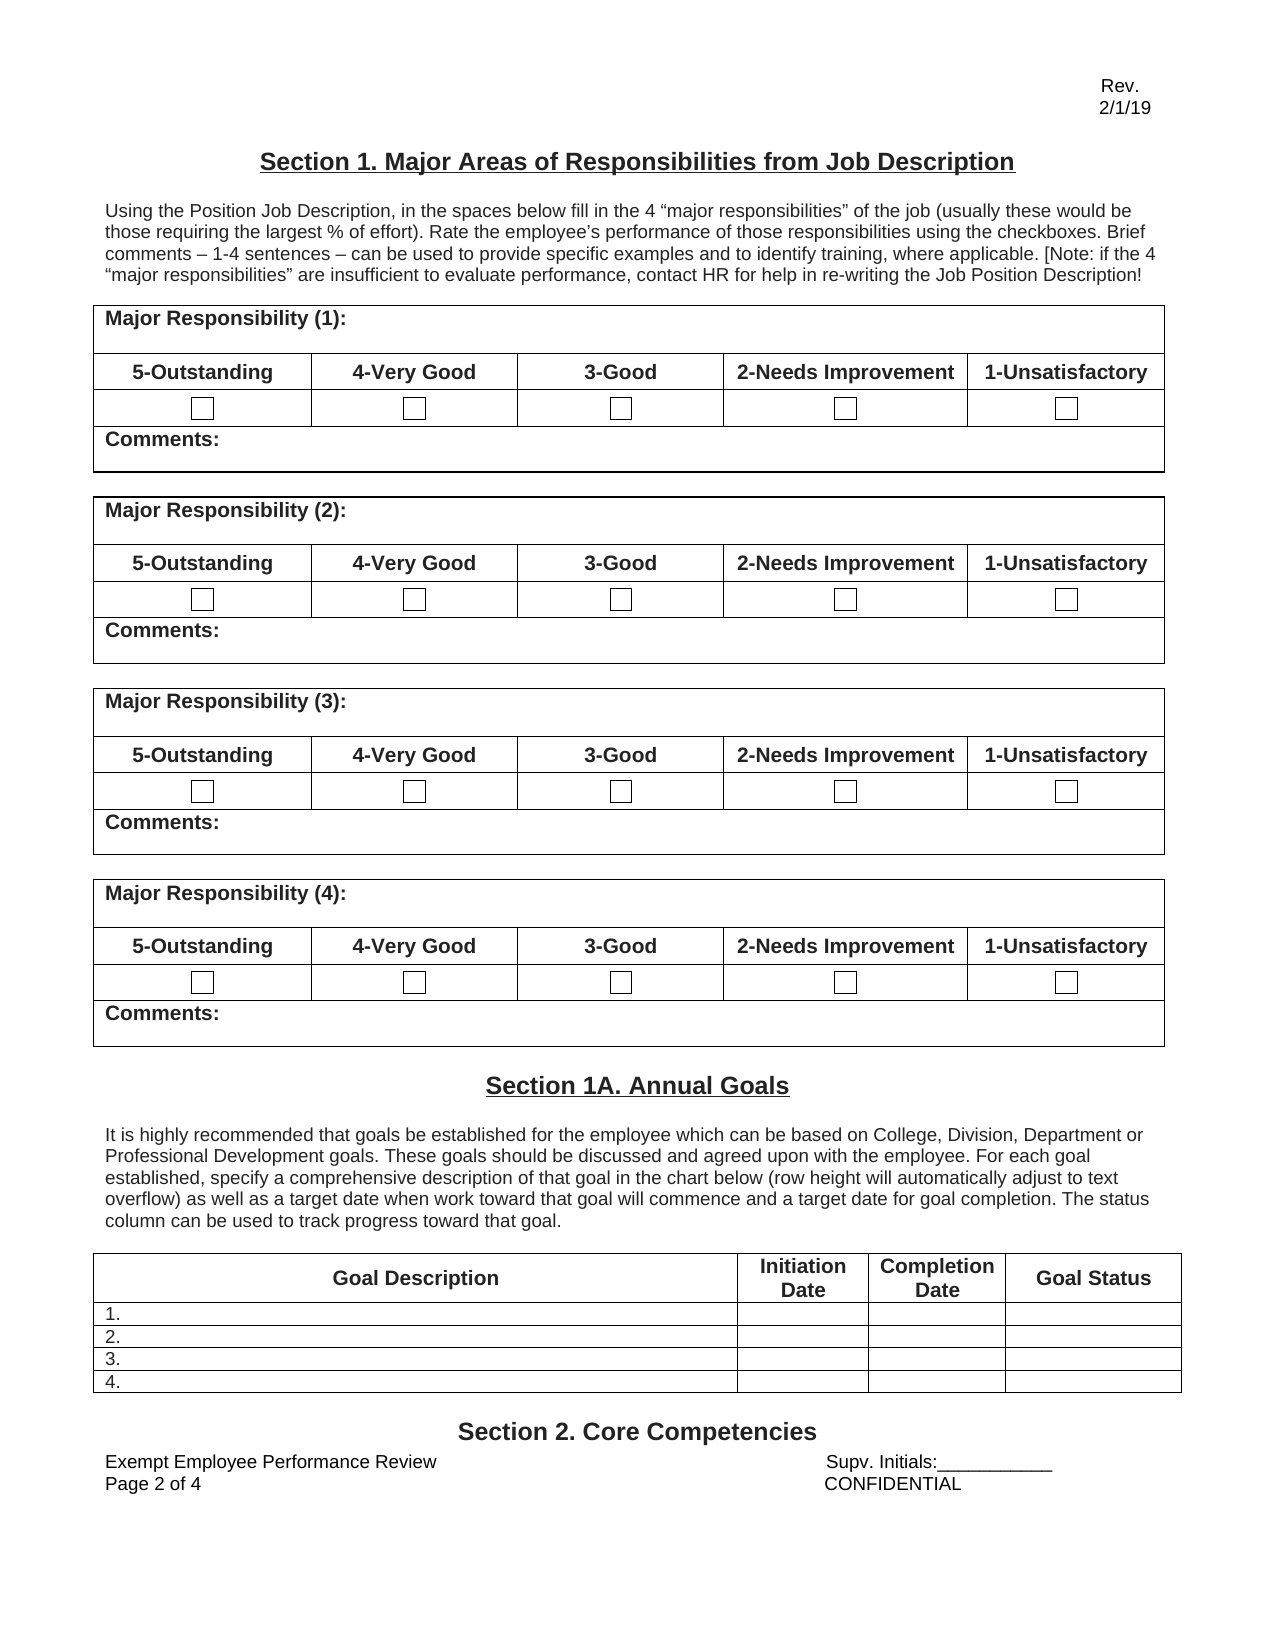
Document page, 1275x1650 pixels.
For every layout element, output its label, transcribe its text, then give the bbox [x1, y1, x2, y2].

table_cell 3-Good [518, 928, 723, 963]
table_header Major Responsibility (1): [94, 306, 1164, 353]
table_cell [518, 582, 723, 617]
table_cell [968, 390, 1164, 426]
text Section 1. Major Areas of Responsibilities from Job Description [105, 147, 1170, 176]
table_cell [312, 965, 517, 1000]
table_cell 2-Needs Improvement [724, 545, 967, 581]
table_cell 2. [94, 1326, 737, 1347]
table_cell 3-Good [518, 354, 723, 389]
table_cell [738, 1326, 868, 1347]
table_cell [94, 390, 311, 426]
table_header Major Responsibility (4): [94, 880, 1164, 927]
table_cell [738, 1371, 868, 1392]
table_cell Comments: [94, 810, 1164, 854]
table_cell 4-Very Good [312, 354, 517, 389]
table_cell [518, 965, 723, 1000]
table_cell [1006, 1303, 1181, 1324]
table_header Completion Date [869, 1254, 1005, 1302]
table_header Goal Description [94, 1254, 737, 1302]
text It is highly recommended that goals be established for the employee which can be based on College, Division, Department or Professional Development goals. These goals should be discussed and agreed upon with the employee. For each goal established, specify a comprehensive description of that goal in the chart below (row height will automatically adjust to text overflow) as well as a target date when work toward that goal will commence and a target date for goal completion. The status column can be used to track progress toward that goal. [105, 1123, 1170, 1231]
table_header Goal Status [1006, 1254, 1181, 1302]
table_cell [724, 390, 967, 426]
table_cell [1006, 1326, 1181, 1347]
table_cell 5-Outstanding [94, 737, 311, 772]
table_cell 4-Very Good [312, 928, 517, 963]
table_cell [94, 773, 311, 808]
table_cell [968, 965, 1164, 1000]
table_cell Comments: [94, 618, 1164, 663]
table_cell [312, 390, 517, 426]
table_cell [869, 1371, 1005, 1392]
table_cell [968, 582, 1164, 617]
table_cell 4-Very Good [312, 545, 517, 581]
table_cell Comments: [94, 427, 1164, 471]
text Section 1A. Annual Goals [105, 1071, 1170, 1099]
table_cell [1006, 1348, 1181, 1370]
table_cell 5-Outstanding [94, 545, 311, 581]
table_cell 5-Outstanding [94, 928, 311, 963]
table_cell 1-Unsatisfactory [968, 545, 1164, 581]
table_cell [1006, 1371, 1181, 1392]
table_cell 1-Unsatisfactory [968, 928, 1164, 963]
table_cell [312, 582, 517, 617]
table_cell 3-Good [518, 545, 723, 581]
table_cell 1. [94, 1303, 737, 1324]
table_header Major Responsibility (3): [94, 689, 1164, 736]
table_cell [738, 1303, 868, 1324]
table_cell Comments: [94, 1001, 1164, 1046]
table_cell [869, 1326, 1005, 1347]
table_cell 2-Needs Improvement [724, 354, 967, 389]
text Using the Position Job Description, in the spaces below fill in the 4 “major responsibilities” of the job (usually these would be those requiring the largest % of effort). Rate the employee’s performance of those responsibilities using the checkboxes. Brief comments – 1-4 sentences – can be used to provide specific examples and to identify training, where applicable. [Note: if the 4 “major responsibilities” are insufficient to evaluate performance, contact HR for help in re-writing the Job Position Description! [105, 199, 1170, 286]
table_cell [968, 773, 1164, 808]
table_cell 5-Outstanding [94, 354, 311, 389]
table_cell [724, 773, 967, 808]
table_cell 1-Unsatisfactory [968, 737, 1164, 772]
table_cell [518, 390, 723, 426]
table_cell 4. [94, 1371, 737, 1392]
table_cell [738, 1348, 868, 1370]
table_cell 3. [94, 1348, 737, 1370]
table_cell 2-Needs Improvement [724, 737, 967, 772]
text Section 2. Core Competencies [105, 1417, 1170, 1446]
table_cell [869, 1303, 1005, 1324]
table_cell [312, 773, 517, 808]
table_cell 2-Needs Improvement [724, 928, 967, 963]
table_cell [94, 582, 311, 617]
table_header Initiation Date [738, 1254, 868, 1302]
table_cell [518, 773, 723, 808]
table_header Major Responsibility (2): [94, 498, 1164, 544]
table_cell [724, 582, 967, 617]
table_cell [94, 965, 311, 1000]
table_cell [724, 965, 967, 1000]
table_cell 4-Very Good [312, 737, 517, 772]
table_cell [869, 1348, 1005, 1370]
table_cell 1-Unsatisfactory [968, 354, 1164, 389]
table_cell 3-Good [518, 737, 723, 772]
